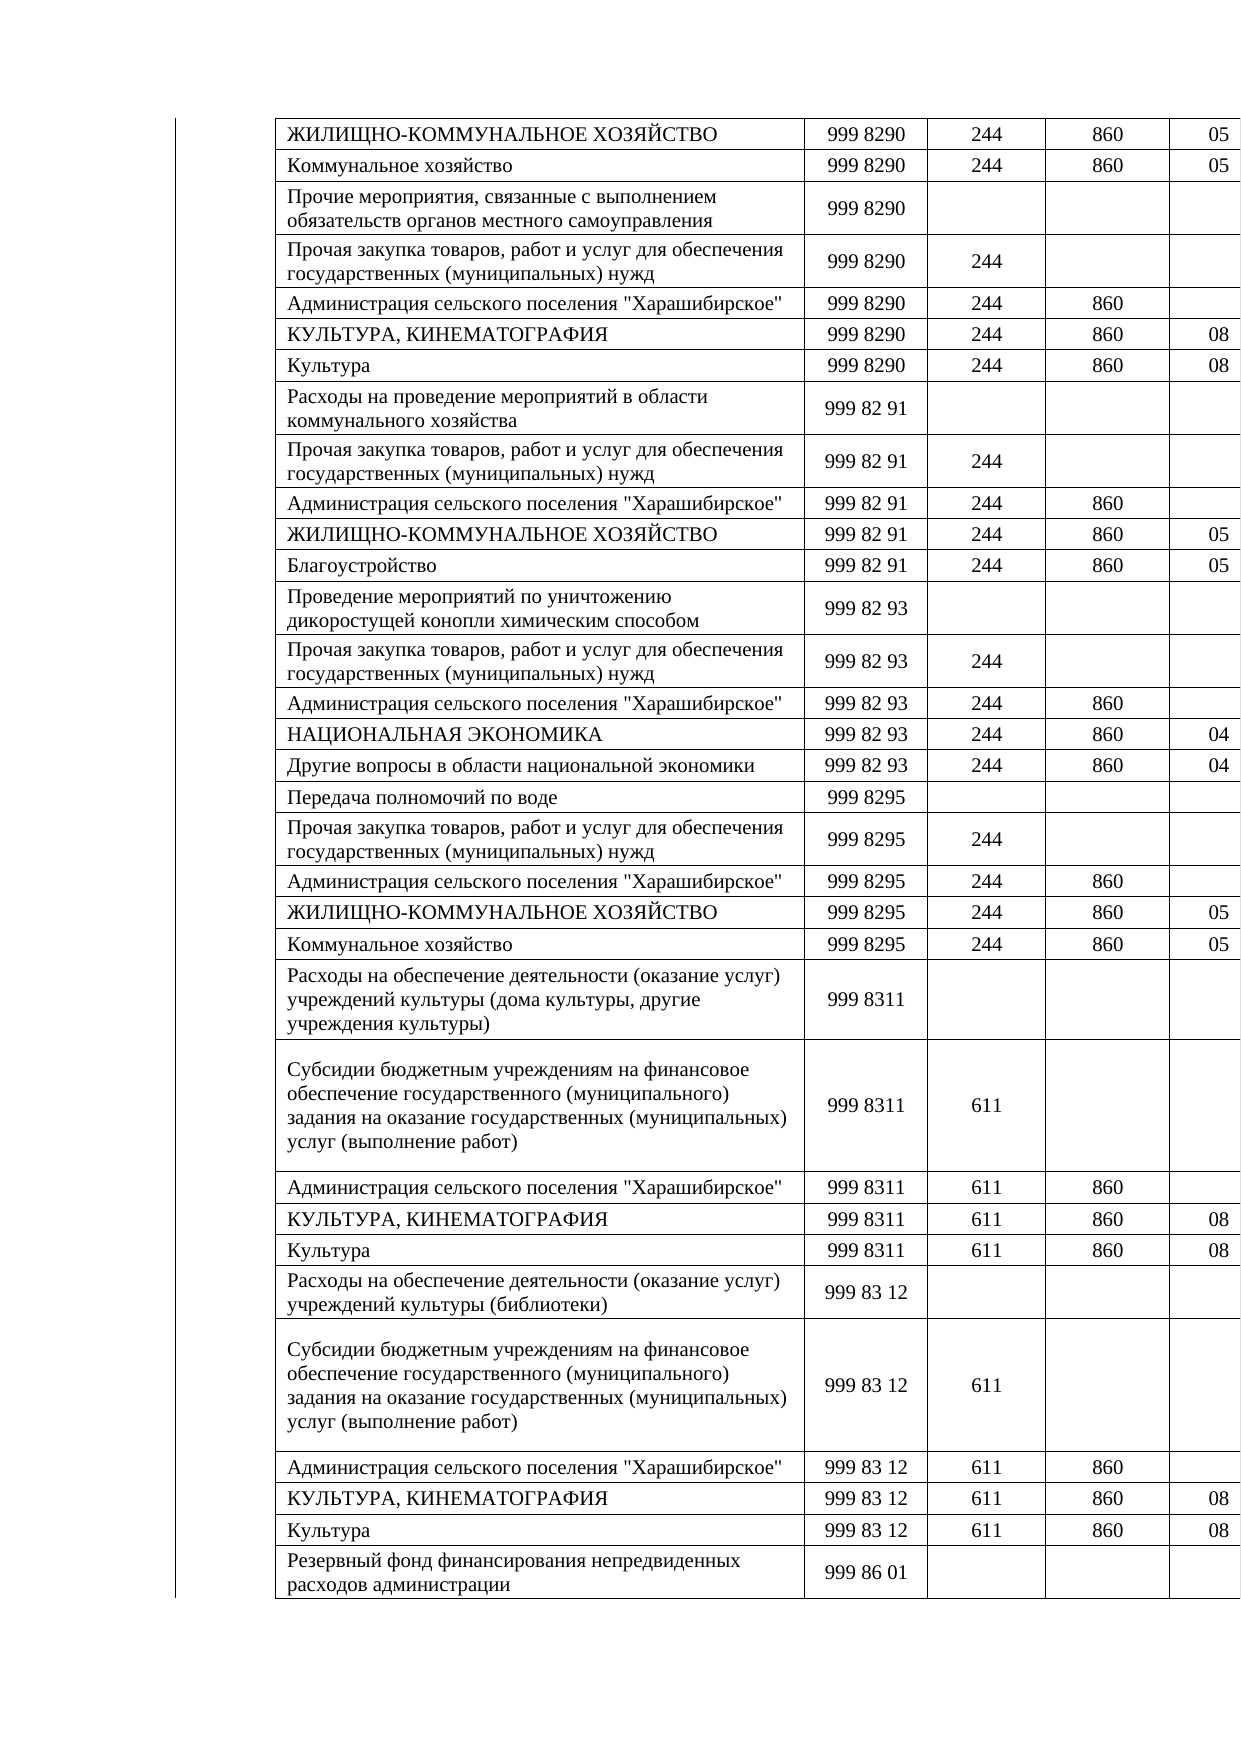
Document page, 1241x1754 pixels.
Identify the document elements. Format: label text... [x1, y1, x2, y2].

table_cell [1046, 782, 1169, 812]
table_cell [1170, 288, 1240, 318]
table_cell 999 83 12 [805, 1319, 927, 1451]
table_cell [1170, 635, 1240, 687]
table_cell 860 [1046, 488, 1169, 518]
table_cell 244 [928, 635, 1045, 687]
table_cell Культура [276, 1235, 804, 1265]
table_cell [1170, 435, 1240, 487]
table_cell 999 86 01 [805, 1546, 927, 1598]
table_cell ЖИЛИЩНО-КОММУНАЛЬНОЕ ХОЗЯЙСТВО [276, 897, 804, 927]
table_cell 999 8290 [805, 350, 927, 381]
table_cell [1046, 582, 1169, 634]
table_cell [1170, 1546, 1240, 1598]
table_cell 611 [928, 1452, 1045, 1482]
table_cell 999 8311 [805, 1172, 927, 1202]
table_cell Резервный фонд финансирования непредвиденных расходов администрации [276, 1546, 804, 1598]
table_cell 244 [928, 929, 1045, 959]
table_cell Прочая закупка товаров, работ и услуг для обеспечения государственных (муниципальных) нужд [276, 813, 804, 865]
table_cell Коммунальное хозяйство [276, 150, 804, 181]
table_cell Расходы на обеспечение деятельности (оказание услуг) учреждений культуры (библиотеки) [276, 1266, 804, 1318]
table_cell 860 [1046, 929, 1169, 959]
table_cell 244 [928, 488, 1045, 518]
table_cell 999 8295 [805, 782, 927, 812]
table_cell 999 8290 [805, 150, 927, 181]
table_cell 860 [1046, 897, 1169, 927]
table_cell 611 [928, 1040, 1045, 1171]
table_cell 999 83 12 [805, 1266, 927, 1318]
table_cell 244 [928, 288, 1045, 318]
table_cell [1170, 382, 1240, 434]
table_cell [1170, 1266, 1240, 1318]
table_cell [1170, 813, 1240, 865]
table_cell ЖИЛИЩНО-КОММУНАЛЬНОЕ ХОЗЯЙСТВО [276, 119, 804, 149]
table_cell 999 82 93 [805, 688, 927, 718]
table_cell НАЦИОНАЛЬНАЯ ЭКОНОМИКА [276, 719, 804, 749]
table_cell [1046, 635, 1169, 687]
table_cell 244 [928, 119, 1045, 149]
table_cell 860 [1046, 719, 1169, 749]
table_cell 860 [1046, 1452, 1169, 1482]
table_cell [1170, 782, 1240, 812]
table_cell 999 82 93 [805, 582, 927, 634]
table_cell Администрация сельского поселения "Харашибирское" [276, 288, 804, 318]
table_cell 860 [1046, 1483, 1169, 1513]
table_cell 999 8295 [805, 929, 927, 959]
table_cell Администрация сельского поселения "Харашибирское" [276, 1172, 804, 1202]
table_cell 04 [1170, 719, 1240, 749]
table_cell 244 [928, 550, 1045, 581]
table_cell [1046, 235, 1169, 287]
table_cell [928, 1546, 1045, 1598]
table_cell Коммунальное хозяйство [276, 929, 804, 959]
table_cell 999 8311 [805, 1235, 927, 1265]
table_cell 244 [928, 435, 1045, 487]
table_cell [1170, 1319, 1240, 1451]
table_cell 999 8295 [805, 866, 927, 896]
table_cell [1170, 866, 1240, 896]
table_cell [928, 1266, 1045, 1318]
table_cell Расходы на обеспечение деятельности (оказание услуг) учреждений культуры (дома культуры, другие учреждения культуры) [276, 960, 804, 1038]
table_cell [1046, 1040, 1169, 1171]
table_cell Администрация сельского поселения "Харашибирское" [276, 488, 804, 518]
table_cell [1046, 1266, 1169, 1318]
table_cell 05 [1170, 150, 1240, 181]
table_cell 244 [928, 719, 1045, 749]
table_cell 04 [1170, 750, 1240, 781]
table_cell Администрация сельского поселения "Харашибирское" [276, 688, 804, 718]
table_cell Администрация сельского поселения "Харашибирское" [276, 866, 804, 896]
table_cell Расходы на проведение мероприятий в области коммунального хозяйства [276, 382, 804, 434]
table_cell ЖИЛИЩНО-КОММУНАЛЬНОЕ ХОЗЯЙСТВО [276, 519, 804, 549]
table_cell 999 82 91 [805, 550, 927, 581]
table_cell [928, 382, 1045, 434]
table_cell 999 8311 [805, 960, 927, 1038]
table_cell 08 [1170, 350, 1240, 381]
table_cell 999 83 12 [805, 1515, 927, 1545]
table_cell 860 [1046, 350, 1169, 381]
table_cell [928, 960, 1045, 1038]
table_cell 244 [928, 688, 1045, 718]
table_cell [1046, 382, 1169, 434]
table_cell 05 [1170, 519, 1240, 549]
table_cell 611 [928, 1172, 1045, 1202]
table_cell Благоустройство [276, 550, 804, 581]
table_cell 611 [928, 1204, 1045, 1234]
table_cell 244 [928, 897, 1045, 927]
table_cell [1170, 960, 1240, 1038]
table_cell Культура [276, 350, 804, 381]
table_cell 999 8290 [805, 235, 927, 287]
table_cell 860 [1046, 1515, 1169, 1545]
table_cell [928, 182, 1045, 234]
table_cell Передача полномочий по воде [276, 782, 804, 812]
table_cell 244 [928, 319, 1045, 349]
table_cell [1170, 1040, 1240, 1171]
table_cell 860 [1046, 688, 1169, 718]
table_cell 999 82 93 [805, 635, 927, 687]
table_cell [1170, 1452, 1240, 1482]
table_cell [1170, 1172, 1240, 1202]
table_cell 244 [928, 813, 1045, 865]
table_cell 05 [1170, 119, 1240, 149]
table_cell 08 [1170, 1204, 1240, 1234]
table_cell 08 [1170, 1235, 1240, 1265]
table_cell 999 82 93 [805, 750, 927, 781]
table_cell Прочая закупка товаров, работ и услуг для обеспечения государственных (муниципальных) нужд [276, 435, 804, 487]
table_cell [1170, 235, 1240, 287]
table_cell [1046, 435, 1169, 487]
table_cell 999 8290 [805, 119, 927, 149]
table_cell 999 82 91 [805, 519, 927, 549]
table_cell КУЛЬТУРА, КИНЕМАТОГРАФИЯ [276, 1483, 804, 1513]
table_cell 999 82 93 [805, 719, 927, 749]
table_cell 999 83 12 [805, 1452, 927, 1482]
table_cell 860 [1046, 1204, 1169, 1234]
table_cell 08 [1170, 1515, 1240, 1545]
table_cell 999 8311 [805, 1040, 927, 1171]
table_cell 999 82 91 [805, 488, 927, 518]
table_cell КУЛЬТУРА, КИНЕМАТОГРАФИЯ [276, 1204, 804, 1234]
table_cell Прочая закупка товаров, работ и услуг для обеспечения государственных (муниципальных) нужд [276, 635, 804, 687]
table_cell 999 83 12 [805, 1483, 927, 1513]
table_cell 999 8295 [805, 813, 927, 865]
table_cell [1046, 960, 1169, 1038]
table_cell 860 [1046, 288, 1169, 318]
table_cell 611 [928, 1483, 1045, 1513]
table_cell [1046, 1546, 1169, 1598]
table_cell 860 [1046, 150, 1169, 181]
table_cell [1170, 182, 1240, 234]
table_cell 999 8290 [805, 182, 927, 234]
table_cell [1046, 813, 1169, 865]
table_cell 05 [1170, 897, 1240, 927]
table_cell 244 [928, 150, 1045, 181]
table_cell [928, 782, 1045, 812]
table_cell 05 [1170, 929, 1240, 959]
table_cell 08 [1170, 319, 1240, 349]
table_cell 999 8290 [805, 288, 927, 318]
table_cell 611 [928, 1319, 1045, 1451]
table_cell [1170, 582, 1240, 634]
table_cell 244 [928, 235, 1045, 287]
table_cell 860 [1046, 750, 1169, 781]
table_cell 860 [1046, 319, 1169, 349]
table_cell 999 8311 [805, 1204, 927, 1234]
table_cell [1046, 182, 1169, 234]
table_cell Проведение мероприятий по уничтожению дикоростущей конопли химическим способом [276, 582, 804, 634]
table_cell 244 [928, 350, 1045, 381]
table_cell Прочие мероприятия, связанные с выполнением обязательств органов местного самоуправления [276, 182, 804, 234]
table_cell 611 [928, 1515, 1045, 1545]
table_cell [1046, 1319, 1169, 1451]
table_cell 999 8290 [805, 319, 927, 349]
table_cell 611 [928, 1235, 1045, 1265]
table_cell 999 82 91 [805, 435, 927, 487]
table_cell 999 8295 [805, 897, 927, 927]
table_cell 244 [928, 750, 1045, 781]
table_cell Администрация сельского поселения "Харашибирское" [276, 1452, 804, 1482]
table_cell 05 [1170, 550, 1240, 581]
table_cell 860 [1046, 119, 1169, 149]
table_cell Другие вопросы в области национальной экономики [276, 750, 804, 781]
table_cell 999 82 91 [805, 382, 927, 434]
table_cell 244 [928, 519, 1045, 549]
table_cell Культура [276, 1515, 804, 1545]
table_cell 860 [1046, 550, 1169, 581]
table_cell 244 [928, 866, 1045, 896]
table_cell 860 [1046, 866, 1169, 896]
table_cell [1170, 688, 1240, 718]
table_cell [928, 582, 1045, 634]
table_cell 860 [1046, 1235, 1169, 1265]
table_cell КУЛЬТУРА, КИНЕМАТОГРАФИЯ [276, 319, 804, 349]
table_cell Прочая закупка товаров, работ и услуг для обеспечения государственных (муниципальных) нужд [276, 235, 804, 287]
table_cell 08 [1170, 1483, 1240, 1513]
table_cell 860 [1046, 519, 1169, 549]
table_cell 860 [1046, 1172, 1169, 1202]
table_cell [1170, 488, 1240, 518]
